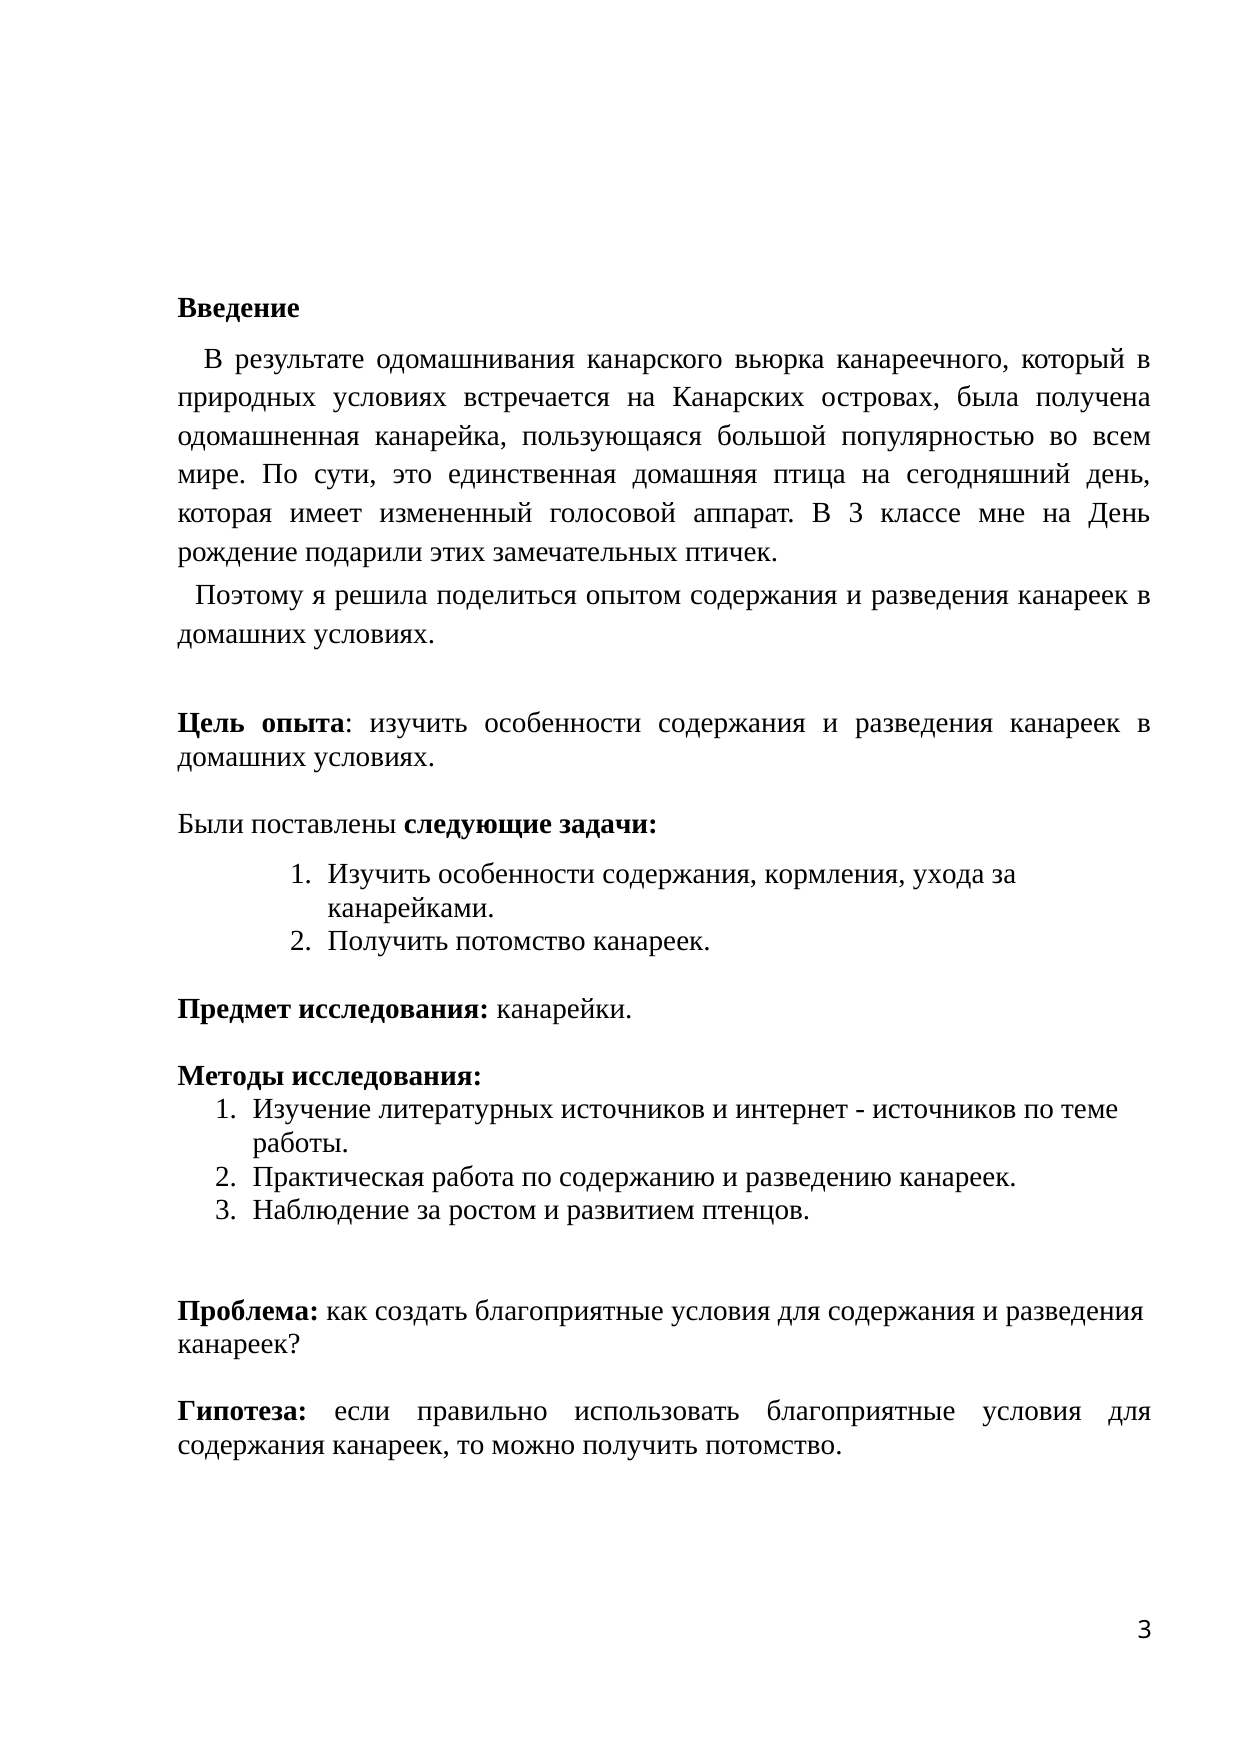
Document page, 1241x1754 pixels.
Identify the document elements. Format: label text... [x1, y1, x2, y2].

text Проблема: как создать благоприятные условия для содержания и разведения канареек? [177, 1293, 1152, 1360]
list Наблюдение за ростом и развитием птенцов. [215, 1192, 1152, 1226]
list Изучить особенности содержания, кормления, ухода за канарейками. [290, 856, 1152, 923]
text Поэтому я решила поделиться опытом содержания и разведения канареек в домашних условиях. [177, 577, 1152, 649]
text Введение [177, 291, 1152, 324]
text Предмет исследования: канарейки. [177, 991, 1152, 1024]
text Были поставлены следующие задачи: [177, 806, 1152, 839]
text Цель опыта: изучить особенности содержания и разведения канареек в домашних условиях. [177, 705, 1152, 772]
list Получить потомство канареек. [290, 923, 1152, 957]
list Изучение литературных источников и интернет - источников по теме работы. [215, 1092, 1152, 1159]
subtitle В результате одомашнивания канарского вьюрка канареечного, который в природных условиях встречается на Канарских островах, была получена одомашненная канарейка, пользующаяся большой популярностью во всем мире. По сути, это единственная домашняя птица на сегодняшний день, которая имеет измененный голосовой аппарат. В 3 классе мне на День рождение подарили этих замечательных птичек. [177, 341, 1152, 567]
list Практическая работа по содержанию и разведению канареек. [215, 1159, 1152, 1192]
text Гипотеза: если правильно использовать благоприятные условия для содержания канареек, то можно получить потомство. [177, 1393, 1152, 1461]
text Методы исследования: [177, 1058, 1152, 1092]
